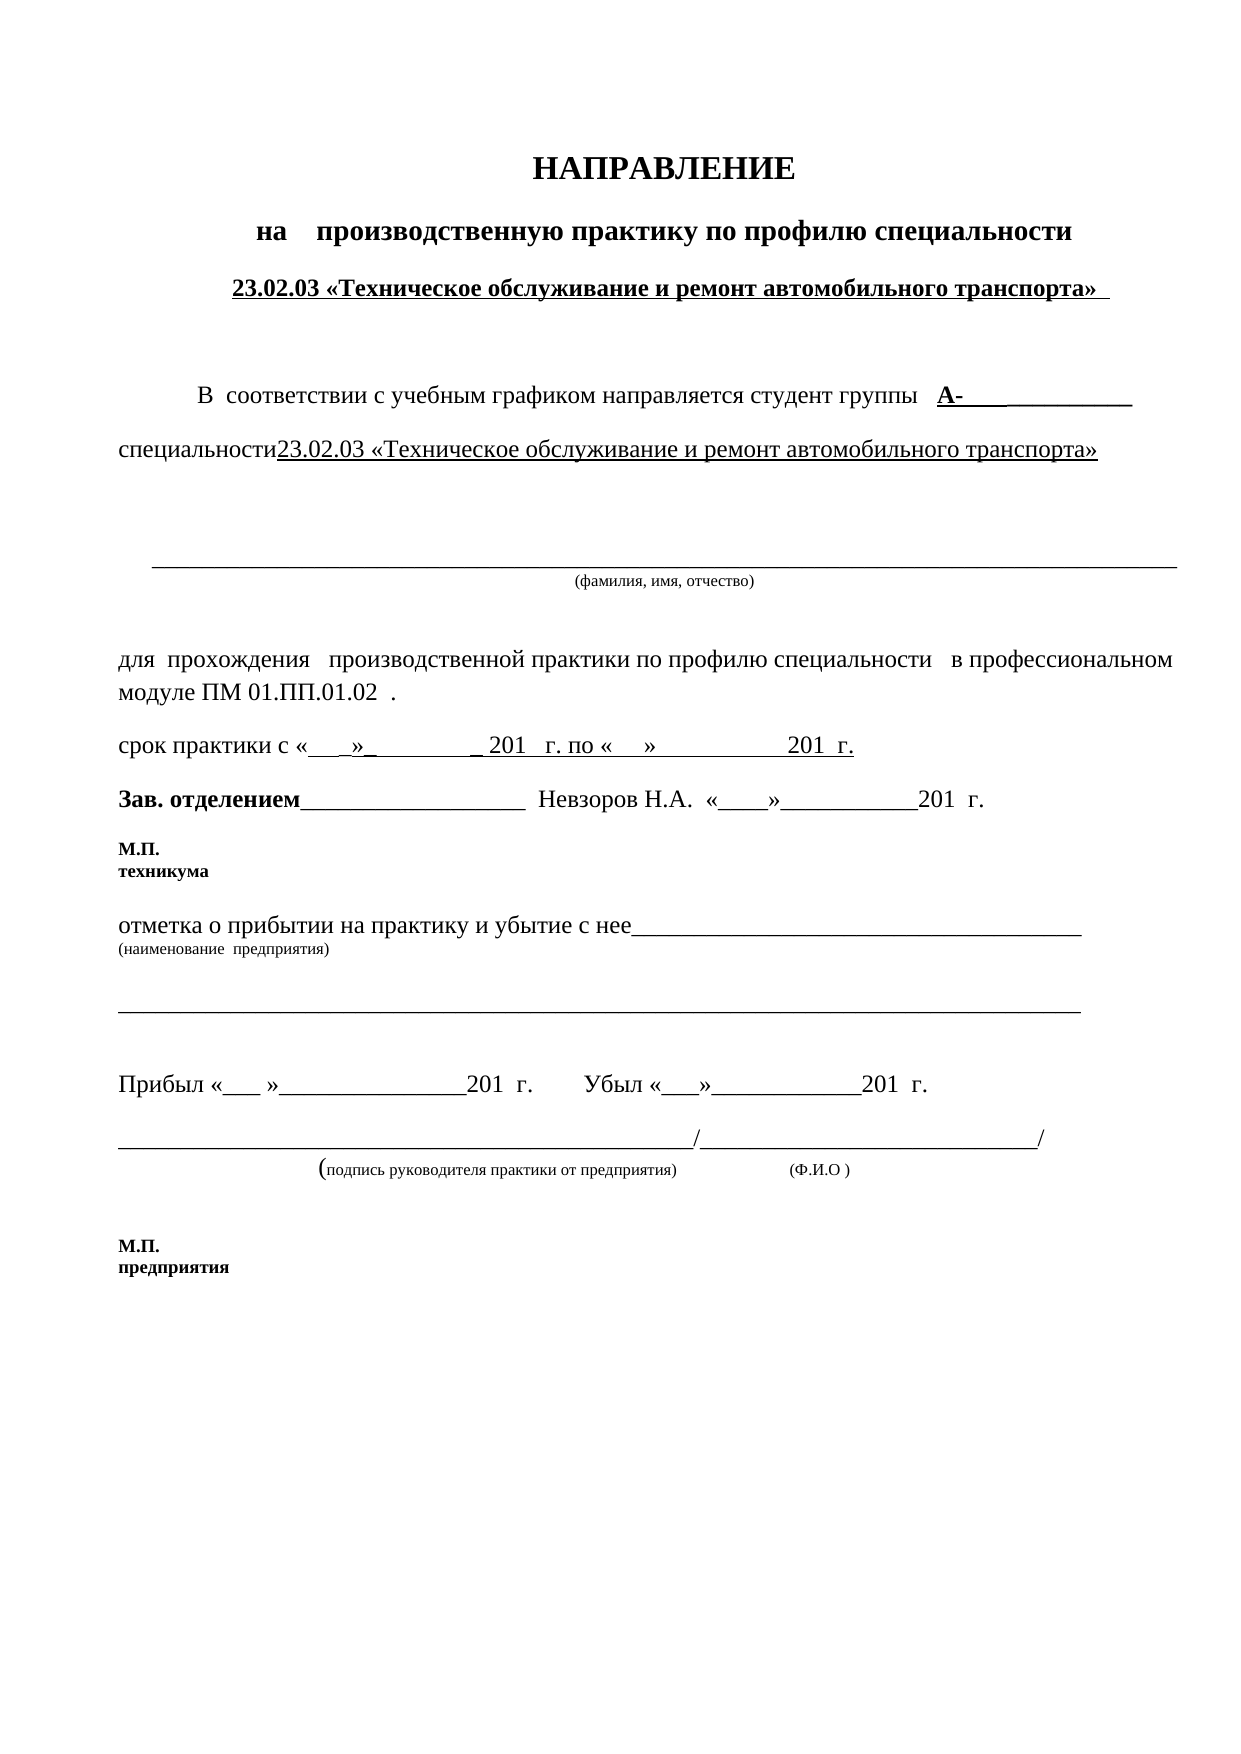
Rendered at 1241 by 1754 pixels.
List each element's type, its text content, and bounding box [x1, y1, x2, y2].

text (подпись руководителя практики от предприятия) (Ф.И.О ) [118, 1152, 1211, 1181]
text ______________________________________________/___________________________/ [118, 1123, 1211, 1152]
text НАПРАВЛЕНИЕ [118, 148, 1211, 187]
text срок практики с « _»_ _ 201 г. по « » 201 г. [118, 731, 1211, 759]
text __________________________________________________________________________________ [118, 542, 1211, 571]
text Зав. отделением__________________ Невзоров Н.А. «____»___________201 г. [118, 784, 1211, 813]
text М.П. [118, 838, 1211, 860]
text В соответствии с учебным графиком направляется студент группы А- __________ [118, 380, 1211, 409]
text предприятия [118, 1256, 1211, 1278]
text М.П. [118, 1234, 1211, 1256]
text техникума [118, 860, 1211, 881]
text специальности23.02.03 «Техническое обслуживание и ремонт автомобильного транспорта» [118, 434, 1211, 463]
text (наименование предприятия) [118, 939, 1211, 958]
text Прибыл «___ »_______________201 г. Убыл «___»____________201 г. [118, 1069, 1211, 1098]
text (фамилия, имя, отчество) [118, 571, 1211, 590]
text отметка о прибытии на практику и убытие с нее____________________________________ [118, 910, 1211, 939]
text для прохождения производственной практики по профилю специальности в профессиональном модуле ПМ 01.ПП.01.02 . [118, 644, 1211, 705]
text 23.02.03 «Техническое обслуживание и ремонт автомобильного транспорта» [118, 273, 1211, 301]
text на производственную практику по профилю специальности [118, 213, 1211, 247]
text _____________________________________________________________________________ [118, 987, 1211, 1016]
